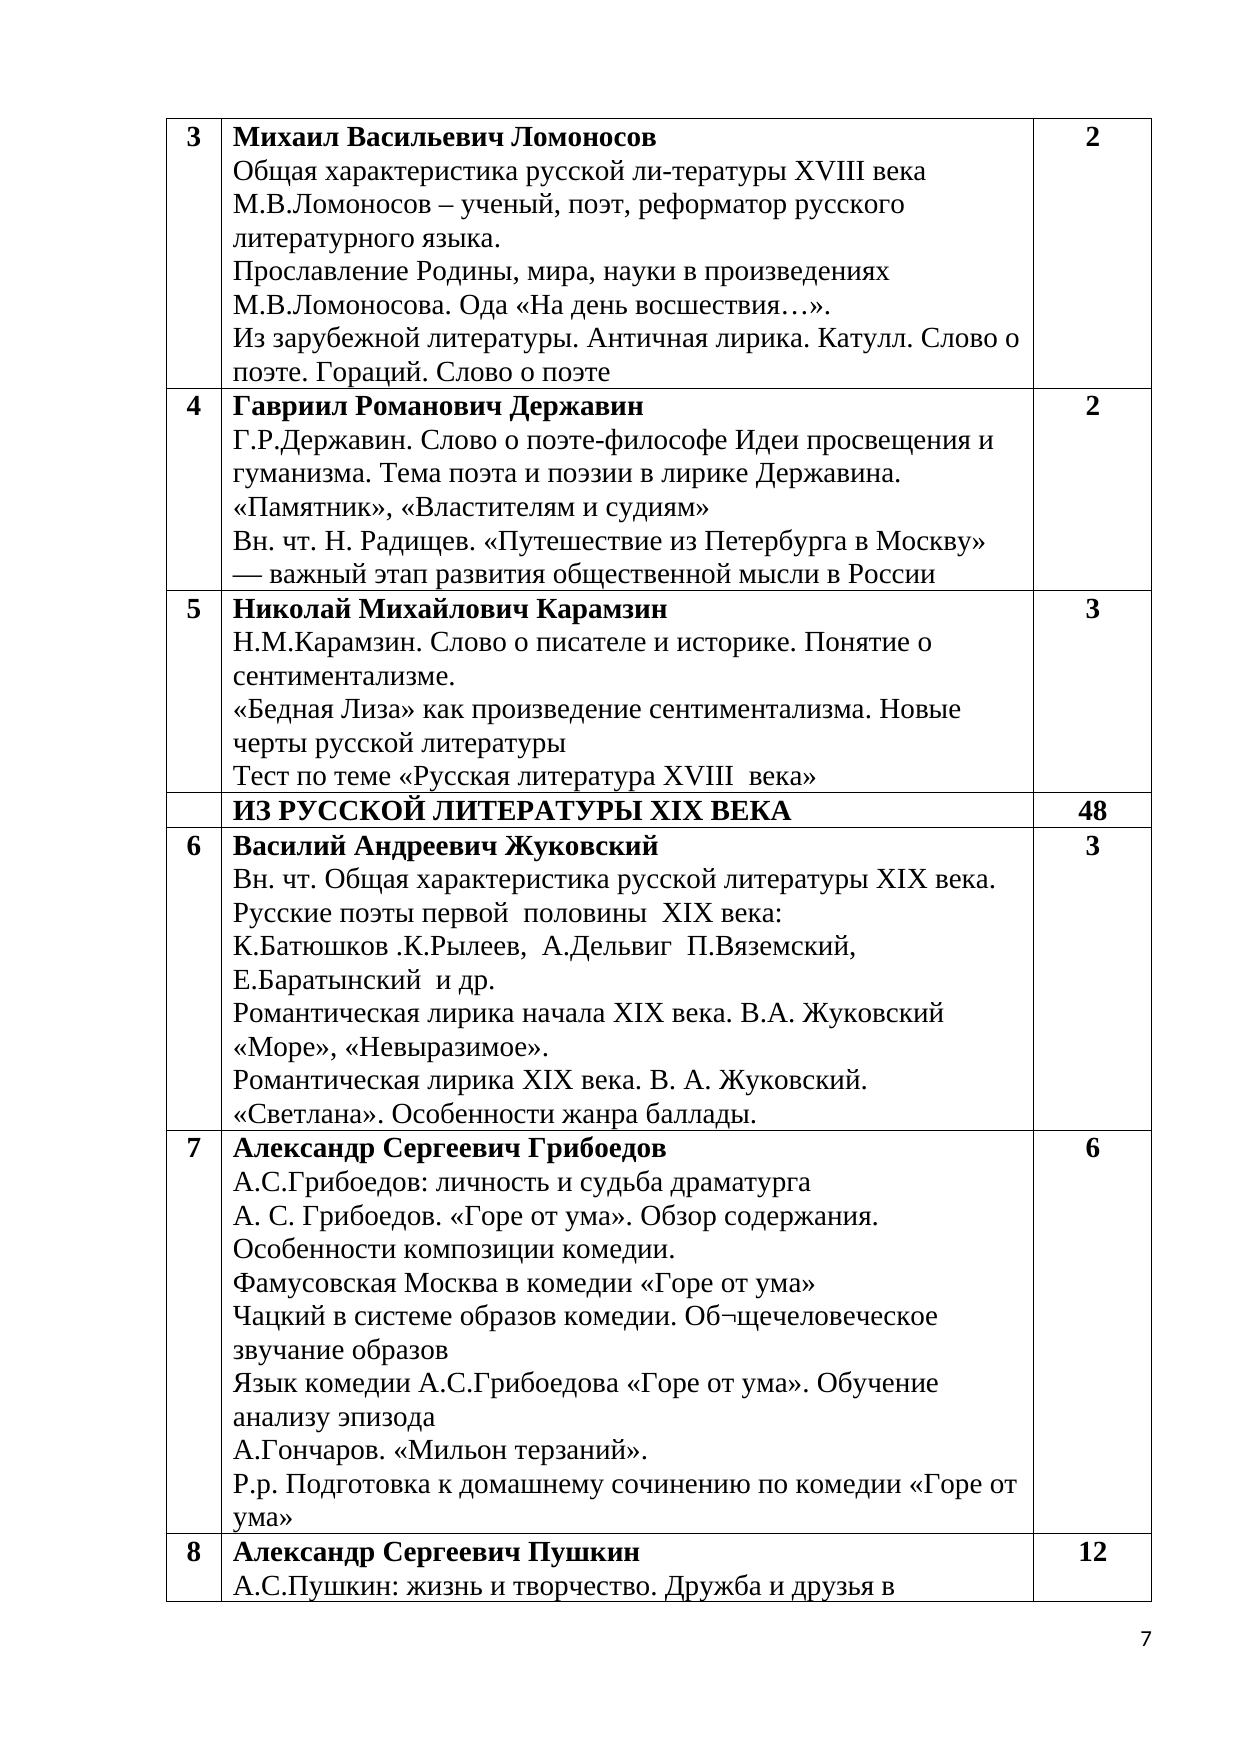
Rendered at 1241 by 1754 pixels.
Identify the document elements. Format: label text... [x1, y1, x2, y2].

table_cell 4 [167, 389, 221, 590]
table_cell [167, 793, 221, 827]
table_cell 2 [1034, 119, 1151, 387]
table_cell Николай Михайлович Карамзин Н.М.Карамзин. Слово о писателе и историке. Понятие о сентиментализме. «Бедная Лиза» как произведение сентиментализма. Новые черты русской литературы Тест по теме «Русская литература ХVIII века» [222, 591, 1033, 792]
table_cell 12 [1034, 1534, 1151, 1601]
table_cell Александр Сергеевич Грибоедов А.С.Грибоедов: личность и судьба драматурга А. С. Грибоедов. «Горе от ума». Обзор содержания. Особенности композиции комедии. Фамусовская Москва в комедии «Горе от ума» Чацкий в системе образов комедии. Об¬щечеловеческое звучание образов Язык комедии А.С.Грибоедова «Горе от ума». Обучение анализу эпизода А.Гончаров. «Мильон терзаний». Р.р. Подготовка к домашнему сочинению по комедии «Горе от ума» [222, 1131, 1033, 1533]
table_cell 5 [167, 591, 221, 792]
table_cell ИЗ РУССКОЙ ЛИТЕРАТУРЫ XIX ВЕКА [222, 793, 1033, 827]
table_cell 7 [167, 1131, 221, 1533]
table_cell 3 [1034, 828, 1151, 1129]
table_cell Гавриил Романович Державин Г.Р.Державин. Слово о поэте-философе Идеи просвещения и гуманизма. Тема поэта и поэзии в лирике Державина. «Памятник», «Властителям и судиям» Вн. чт. Н. Радищев. «Путешествие из Петербурга в Москву» — важный этап развития общественной мысли в России [222, 389, 1033, 590]
table_cell Василий Андреевич Жуковский Вн. чт. Общая характеристика русской литературы XIX века. Русские поэты первой половины XIX века: К.Батюшков .К.Рылеев, А.Дельвиг П.Вяземский, Е.Баратынский и др. Романтическая лирика начала XIX века. В.А. Жуковский «Море», «Невыразимое». Романтическая лирика XIX века. В. А. Жуковский. «Светлана». Особенности жанра баллады. [222, 828, 1033, 1129]
table_cell 6 [1034, 1131, 1151, 1533]
table_cell 6 [167, 828, 221, 1129]
table_cell 3 [167, 119, 221, 387]
table_cell 3 [1034, 591, 1151, 792]
table_cell 2 [1034, 389, 1151, 590]
table_cell Михаил Васильевич Ломоносов Общая характеристика русской ли-тературы XVIII века М.В.Ломоносов – ученый, поэт, реформатор русского литературного языка. Прославление Родины, мира, науки в произведениях М.В.Ломоносова. Ода «На день восшествия…». Из зарубежной литературы. Античная лирика. Катулл. Слово о поэте. Гораций. Слово о поэте [222, 119, 1033, 387]
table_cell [222, 1534, 1033, 1601]
table_cell 48 [1034, 793, 1151, 827]
table_cell 8 [167, 1534, 221, 1601]
